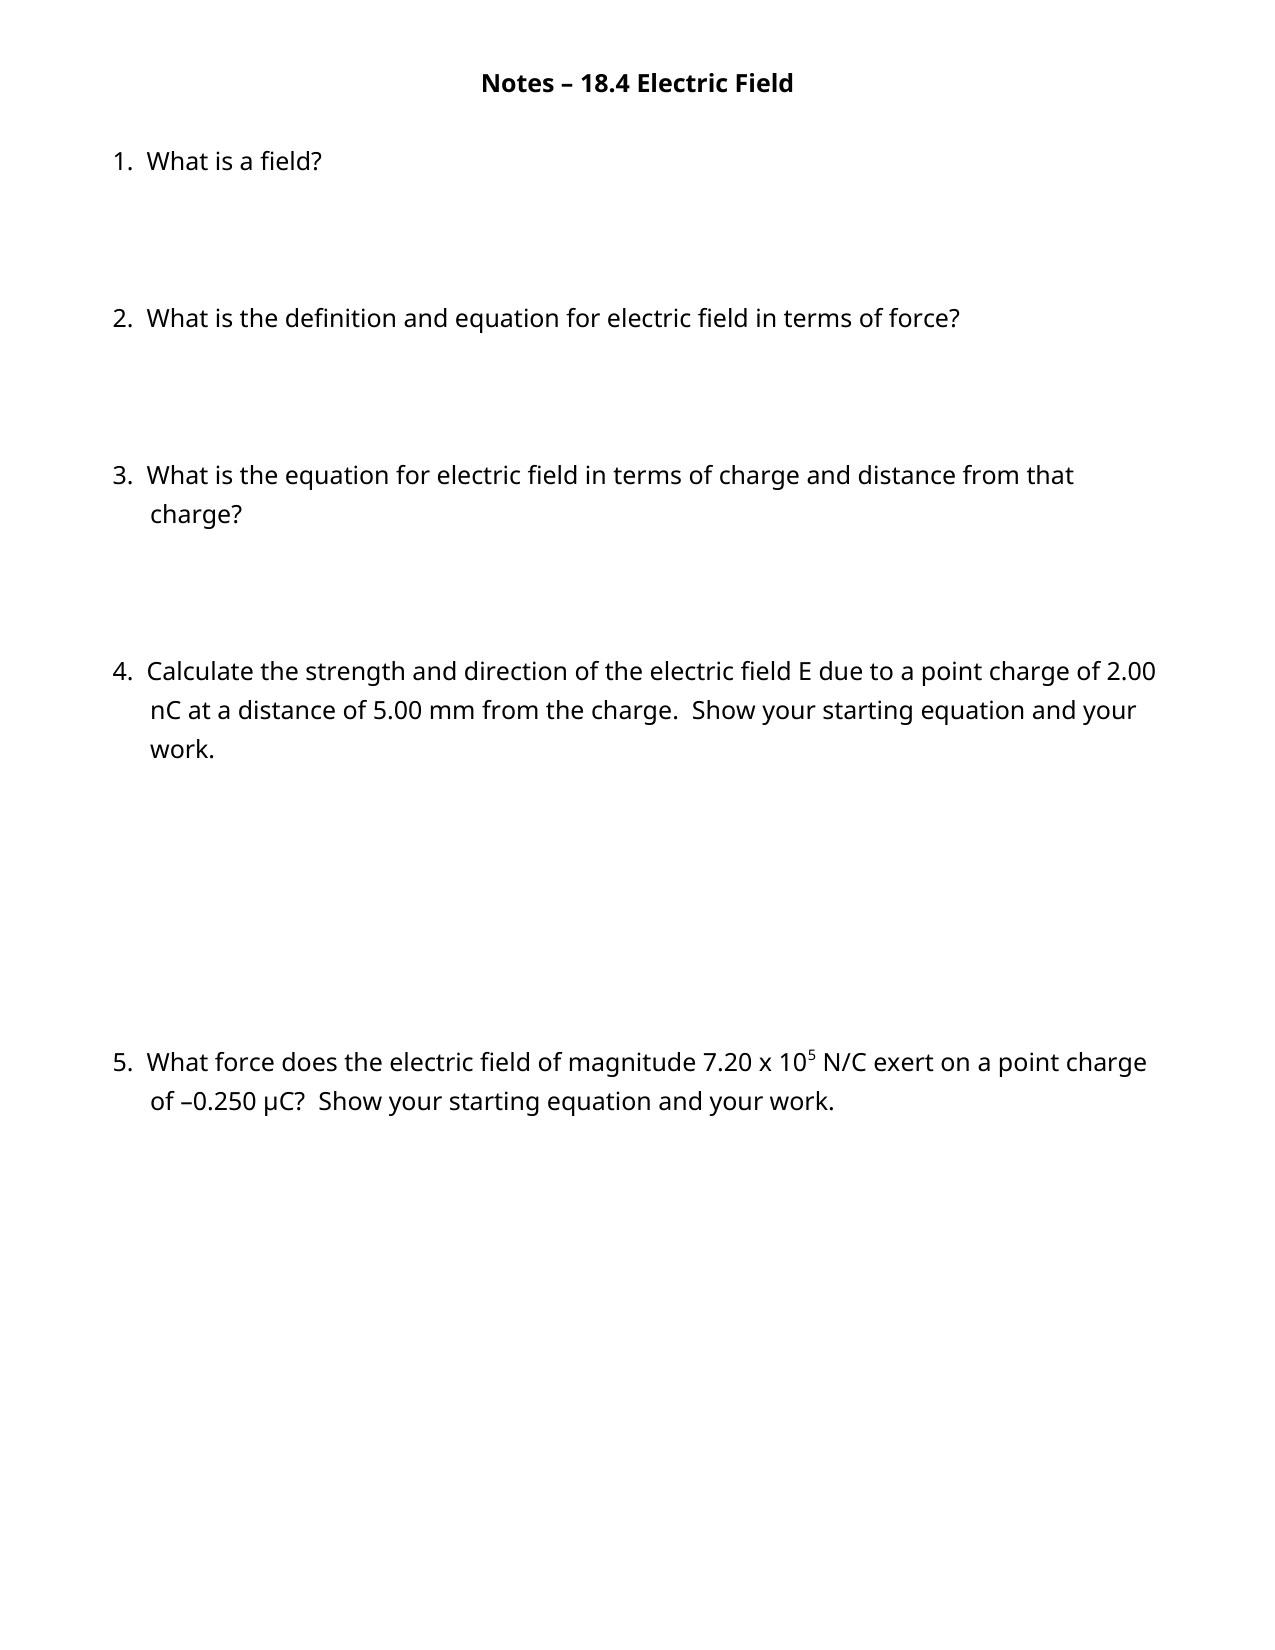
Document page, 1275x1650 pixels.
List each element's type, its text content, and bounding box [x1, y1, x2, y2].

text 3. What is the equation for electric field in terms of charge and distance from that charge? [112, 457, 1162, 531]
text 4. Calculate the strength and direction of the electric field E due to a point charge of 2.00 nC at a distance of 5.00 mm from the charge. Show your starting equation and your work. [112, 653, 1162, 766]
text 5. What force does the electric field of magnitude 7.20 x 105 N/C exert on a point charge of –0.250 μC? Show your starting equation and your work. [112, 1045, 1162, 1118]
text 2. What is the definition and equation for electric field in terms of force? [112, 301, 1162, 335]
text Notes – 18.4 Electric Field [112, 66, 1162, 100]
text 1. What is a field? [112, 144, 1162, 178]
